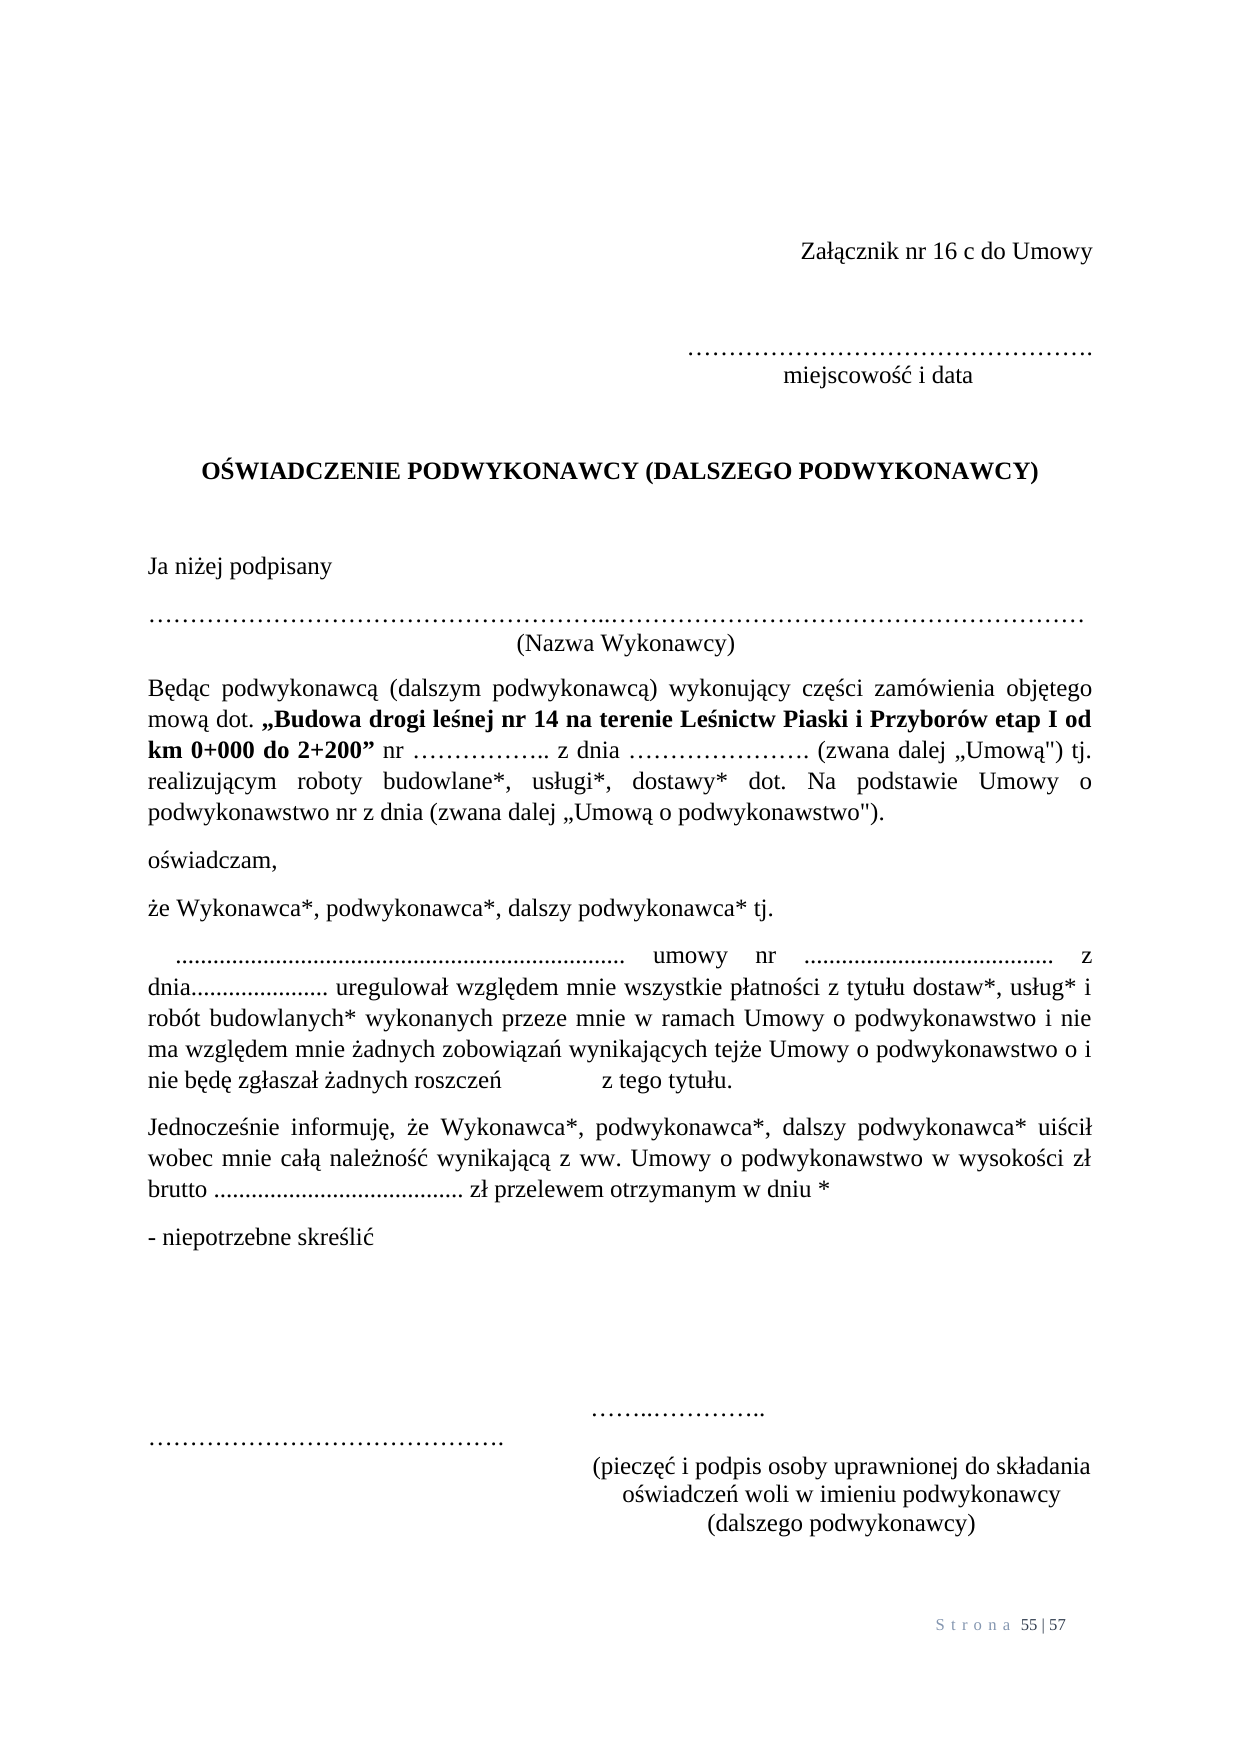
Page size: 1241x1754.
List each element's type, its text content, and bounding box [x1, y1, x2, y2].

text …………………………………………. [148, 332, 1093, 361]
text (Nazwa Wykonawcy) [443, 628, 1093, 657]
text oświadczam, [148, 845, 1093, 874]
text że Wykonawca*, podwykonawca*, dalszy podwykonawca* tj. [148, 893, 1093, 922]
text ……..…………..……………………………………. [148, 1365, 1093, 1451]
text Załącznik nr 16 c do Umowy [148, 236, 1093, 265]
text OŚWIADCZENIE PODWYKONAWCY (DALSZEGO PODWYKONAWCY) [148, 456, 1093, 485]
text Będąc podwykonawcą (dalszym podwykonawcą) wykonujący części zamówienia objętego mową dot. „Budowa drogi leśnej nr 14 na terenie Leśnictw Piaski i Przyborów etap I od km 0+000 do 2+200” nr …………….. z dnia …………………. (zwana dalej „Umową") tj. realizującym roboty budowlane*, usługi*, dostawy* dot. Na podstawie Umowy o podwykonawstwo nr z dnia (zwana dalej „Umową o podwykonawstwo"). [148, 673, 1093, 826]
text miejscowość i data [590, 361, 1093, 389]
text ........................................................................ umowy nr ........................................ z dnia...................... uregulował względem mnie wszystkie płatności z tytułu dostaw*, usług* i robót budowlanych* wykonanych przeze mnie w ramach Umowy o podwykonawstwo i nie ma względem mnie żadnych zobowiązań wynikających tejże Umowy o podwykonawstwo o i nie będę zgłaszał żadnych roszczeń z tego tytułu. [148, 941, 1093, 1093]
text (pieczęć i podpis osoby uprawnionej do składania oświadczeń woli w imieniu podwykonawcy (dalszego podwykonawcy) [590, 1451, 1093, 1537]
text Ja niżej podpisany [148, 551, 1093, 580]
text ………………………………………………..………………………………………………… [148, 599, 1093, 628]
text Jednocześnie informuję, że Wykonawca*, podwykonawca*, dalszy podwykonawca* uiścił wobec mnie całą należność wynikającą z ww. Umowy o podwykonawstwo w wysokości zł brutto ........................................ zł przelewem otrzymanym w dniu * [148, 1112, 1093, 1203]
text - niepotrzebne skreślić [148, 1222, 1093, 1251]
